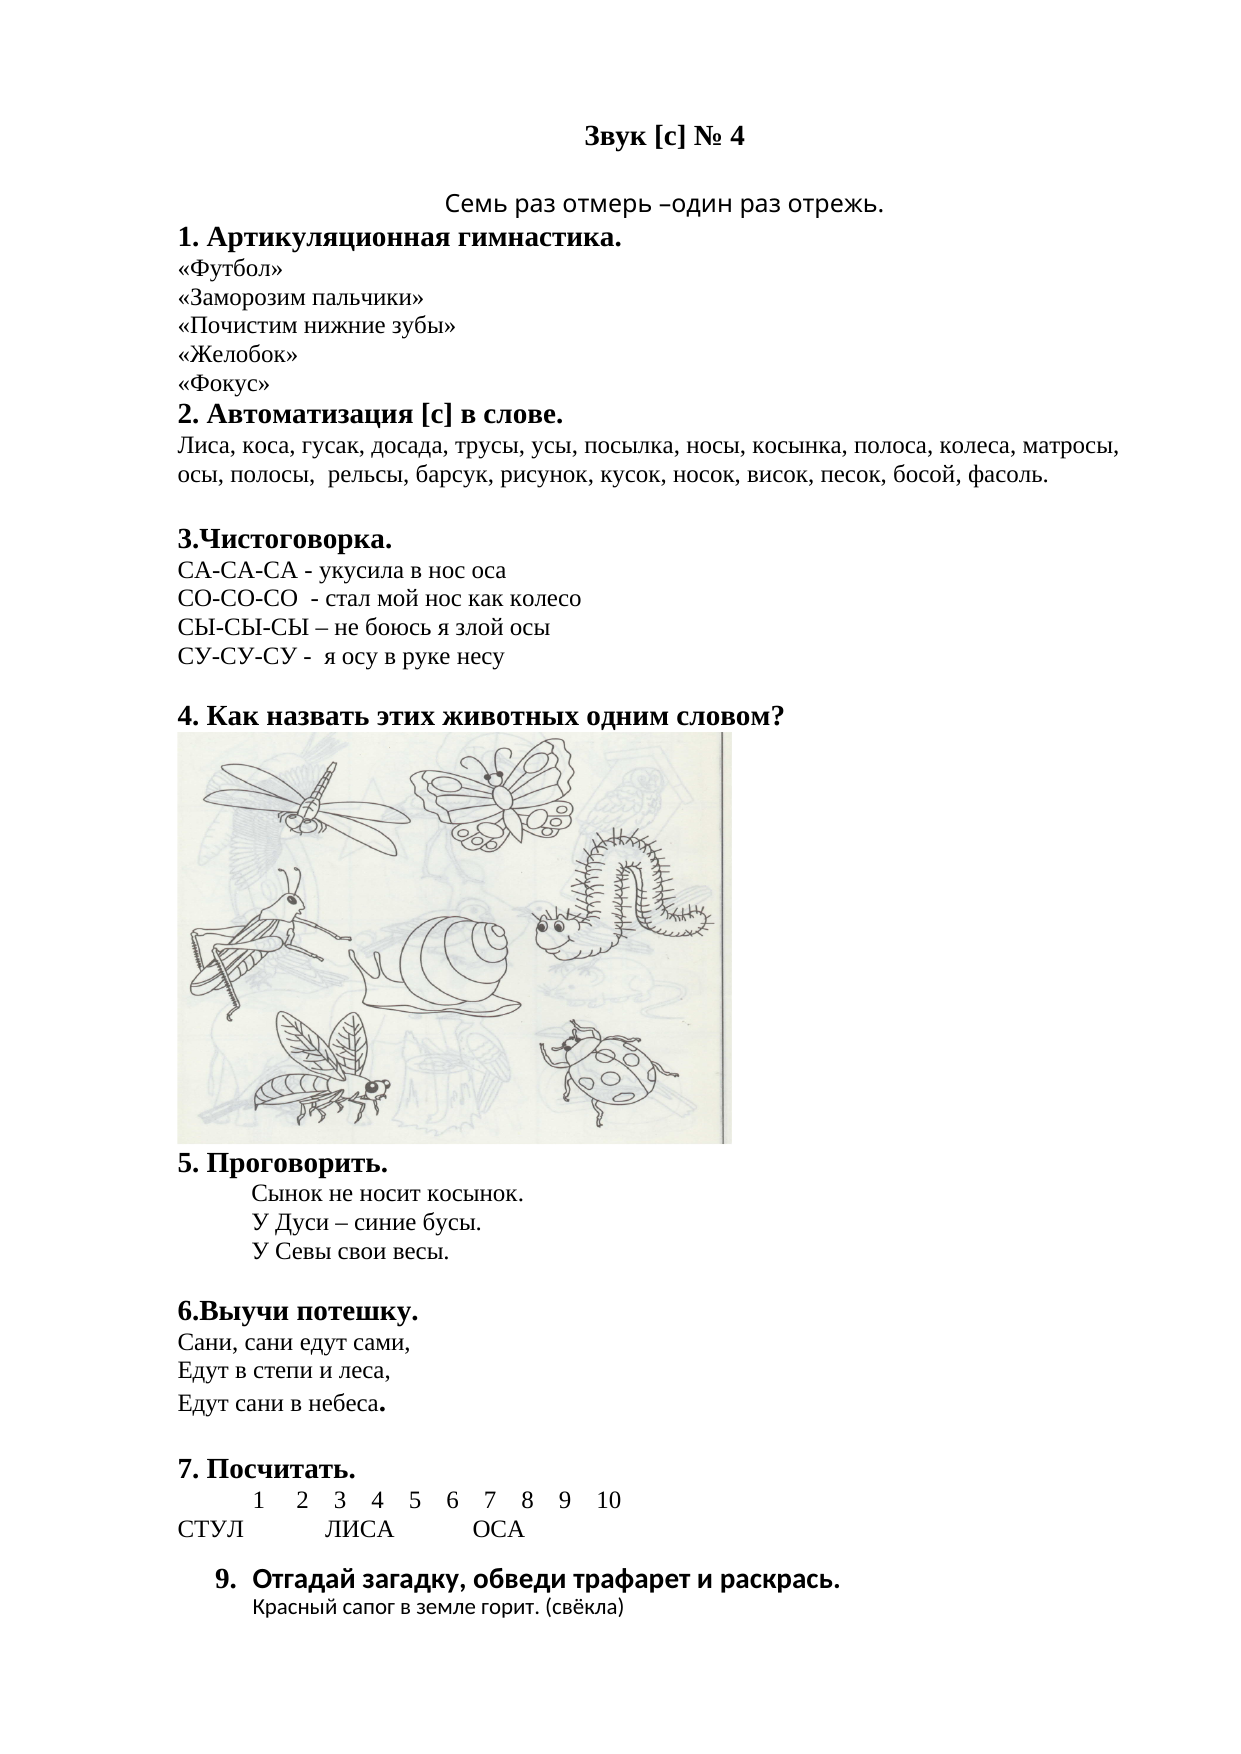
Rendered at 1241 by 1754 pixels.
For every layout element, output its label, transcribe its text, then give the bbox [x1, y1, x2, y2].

text «Футбол» [177, 253, 1152, 282]
text Семь раз отмерь –один раз отрежь. [177, 185, 1152, 219]
text Звук [c] № 4 [177, 118, 1152, 152]
text Едут сани в небеса. [177, 1384, 1152, 1418]
text 6.Выучи потешку. [177, 1293, 1152, 1327]
text СУ-СУ-СУ - я осу в руке несу [177, 641, 1152, 670]
text «Фокус» [177, 368, 1152, 397]
text «Почистим нижние зубы» [177, 310, 1152, 339]
text 2. Автоматизация [с] в слове. [177, 397, 1152, 430]
text 7. Посчитать. [177, 1451, 1152, 1485]
text Сынок не носит косынок. [177, 1178, 1152, 1207]
text СТУЛ ЛИСА ОСА [177, 1514, 1152, 1542]
text СА-СА-СА - укусила в нос оса [177, 555, 1152, 583]
text 4. Как назвать этих животных одним словом? [177, 698, 1152, 732]
text 1. Артикуляционная гимнастика. [177, 219, 1152, 253]
list Красный сапог в земле горит. (свёкла) [252, 1593, 1152, 1619]
text 3.Чистоговорка. [177, 521, 1152, 555]
text СЫ-СЫ-СЫ – не боюсь я злой осы [177, 612, 1152, 641]
text СО-СО-СО - стал мой нос как колесо [177, 583, 1152, 612]
text Сани, сани едут сами, [177, 1327, 1152, 1356]
list Отгадай загадку, обведи трафарет и раскрась. [215, 1567, 1152, 1593]
text 1 2 3 4 5 6 7 8 9 10 [252, 1485, 1152, 1514]
text Едут в степи и леса, [177, 1356, 1152, 1384]
text У Севы свои весы. [177, 1236, 1152, 1264]
text У Дуси – синие бусы. [177, 1207, 1152, 1236]
text 5. Проговорить. [177, 1145, 1152, 1178]
text «Заморозим пальчики» [177, 282, 1152, 310]
text Лиса, коса, гусак, досада, трусы, усы, посылка, носы, косынка, полоса, колеса, матросы, осы, полосы, рельсы, барсук, рисунок, кусок, носок, висок, песок, босой, фасоль. [177, 430, 1152, 488]
picture [177, 732, 732, 1145]
text «Желобок» [177, 339, 1152, 368]
